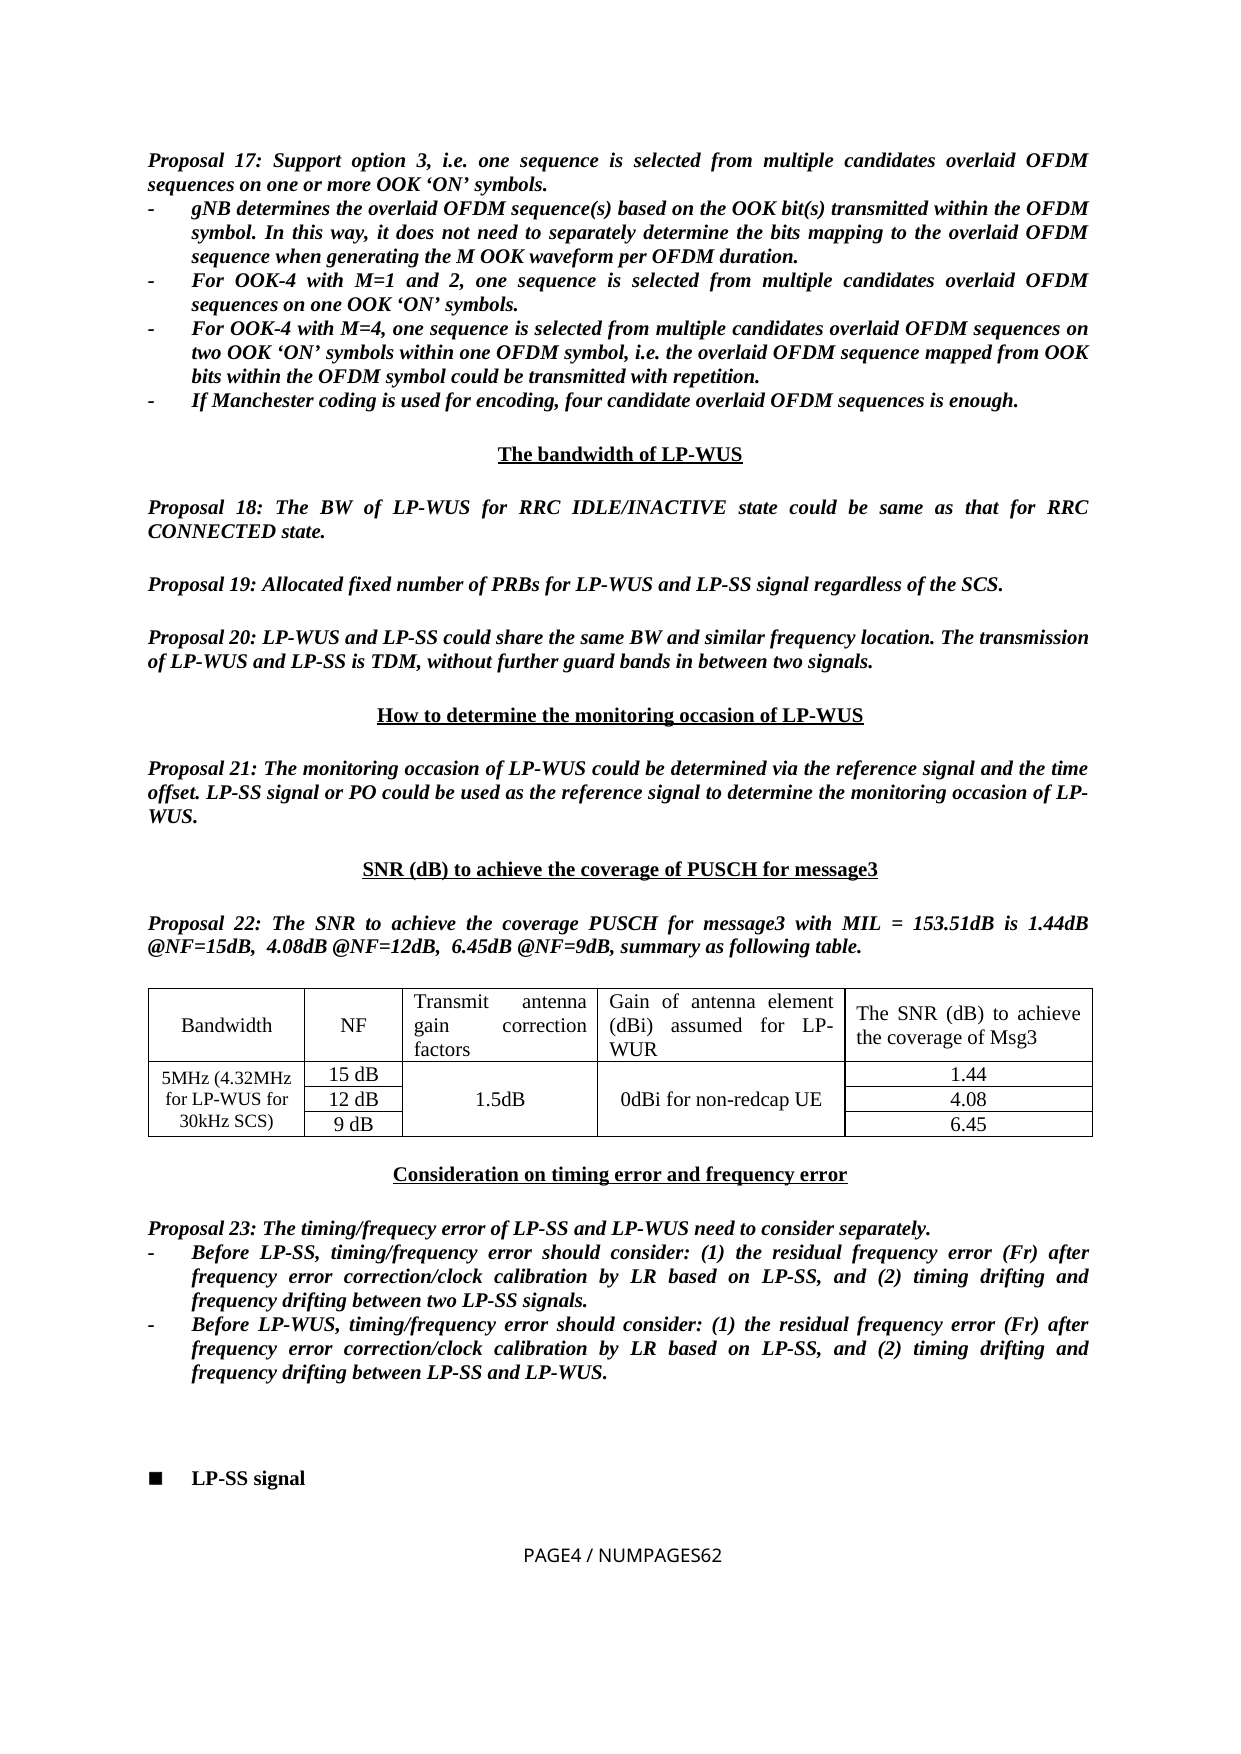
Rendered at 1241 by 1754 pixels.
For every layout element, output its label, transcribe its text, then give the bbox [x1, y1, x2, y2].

list LP-SS signal [148, 1466, 1092, 1490]
text Proposal 22: The SNR to achieve the coverage PUSCH for message3 with MIL = 153.51dB is 1.44dB @NF=15dB, 4.08dB @NF=12dB, 6.45dB @NF=9dB, summary as following table. [148, 910, 1092, 958]
table_header The SNR (dB) to achieve the coverage of Msg3 [846, 989, 1092, 1061]
table_cell 1.5dB [403, 1062, 597, 1136]
list Before LP-WUS, timing/frequency error should consider: (1) the residual frequency error (Fr) after frequency error correction/clock calibration by LR based on LP-SS, and (2) timing drifting and frequency drifting between LP-SS and LP-WUS. [148, 1312, 1092, 1384]
text Proposal 17: Support option 3, i.e. one sequence is selected from multiple candidates overlaid OFDM sequences on one or more OOK ‘ON’ symbols. [148, 148, 1092, 196]
table_cell 1.44 [846, 1062, 1092, 1086]
text Proposal 18: The BW of LP-WUS for RRC IDLE/INACTIVE state could be same as that for RRC CONNECTED state. [148, 495, 1092, 543]
table_cell 9 dB [305, 1112, 402, 1136]
table_header Bandwidth [149, 989, 304, 1061]
text The bandwidth of LP-WUS [148, 442, 1092, 466]
text Consideration on timing error and frequency error [148, 1162, 1092, 1186]
text How to determine the monitoring occasion of LP-WUS [148, 703, 1092, 727]
text Proposal 20: LP-WUS and LP-SS could share the same BW and similar frequency location. The transmission of LP-WUS and LP-SS is TDM, without further guard bands in between two signals. [148, 625, 1092, 673]
text SNR (dB) to achieve the coverage of PUSCH for message3 [148, 857, 1092, 881]
text Proposal 23: The timing/frequecy error of LP-SS and LP-WUS need to consider separately. [148, 1216, 1092, 1239]
list If Manchester coding is used for encoding, four candidate overlaid OFDM sequences is enough. [148, 388, 1092, 412]
list gNB determines the overlaid OFDM sequence(s) based on the OOK bit(s) transmitted within the OFDM symbol. In this way, it does not need to separately determine the bits mapping to the overlaid OFDM sequence when generating the M OOK waveform per OFDM duration. [148, 196, 1092, 268]
list For OOK-4 with M=4, one sequence is selected from multiple candidates overlaid OFDM sequences on two OOK ‘ON’ symbols within one OFDM symbol, i.e. the overlaid OFDM sequence mapped from OOK bits within the OFDM symbol could be transmitted with repetition. [148, 316, 1092, 388]
list Before LP-SS, timing/frequency error should consider: (1) the residual frequency error (Fr) after frequency error correction/clock calibration by LR based on LP-SS, and (2) timing drifting and frequency drifting between two LP-SS signals. [148, 1239, 1092, 1312]
table_header Transmit antenna gain correction factors [403, 989, 597, 1061]
table_cell 6.45 [846, 1112, 1092, 1136]
table_header NF [305, 989, 402, 1061]
text Proposal 21: The monitoring occasion of LP-WUS could be determined via the reference signal and the time offset. LP-SS signal or PO could be used as the reference signal to determine the monitoring occasion of LP-WUS. [148, 756, 1092, 828]
table_cell 0dBi for non-redcap UE [598, 1062, 844, 1136]
table_cell 5MHz (4.32MHz for LP-WUS for 30kHz SCS) [149, 1062, 304, 1136]
table_header Gain of antenna element (dBi) assumed for LP-WUR [598, 989, 844, 1061]
table_cell 4.08 [846, 1087, 1092, 1111]
table_cell 12 dB [305, 1087, 402, 1111]
text Proposal 19: Allocated fixed number of PRBs for LP-WUS and LP-SS signal regardless of the SCS. [148, 572, 1092, 596]
list For OOK-4 with M=1 and 2, one sequence is selected from multiple candidates overlaid OFDM sequences on one OOK ‘ON’ symbols. [148, 268, 1092, 316]
table_cell 15 dB [305, 1062, 402, 1086]
